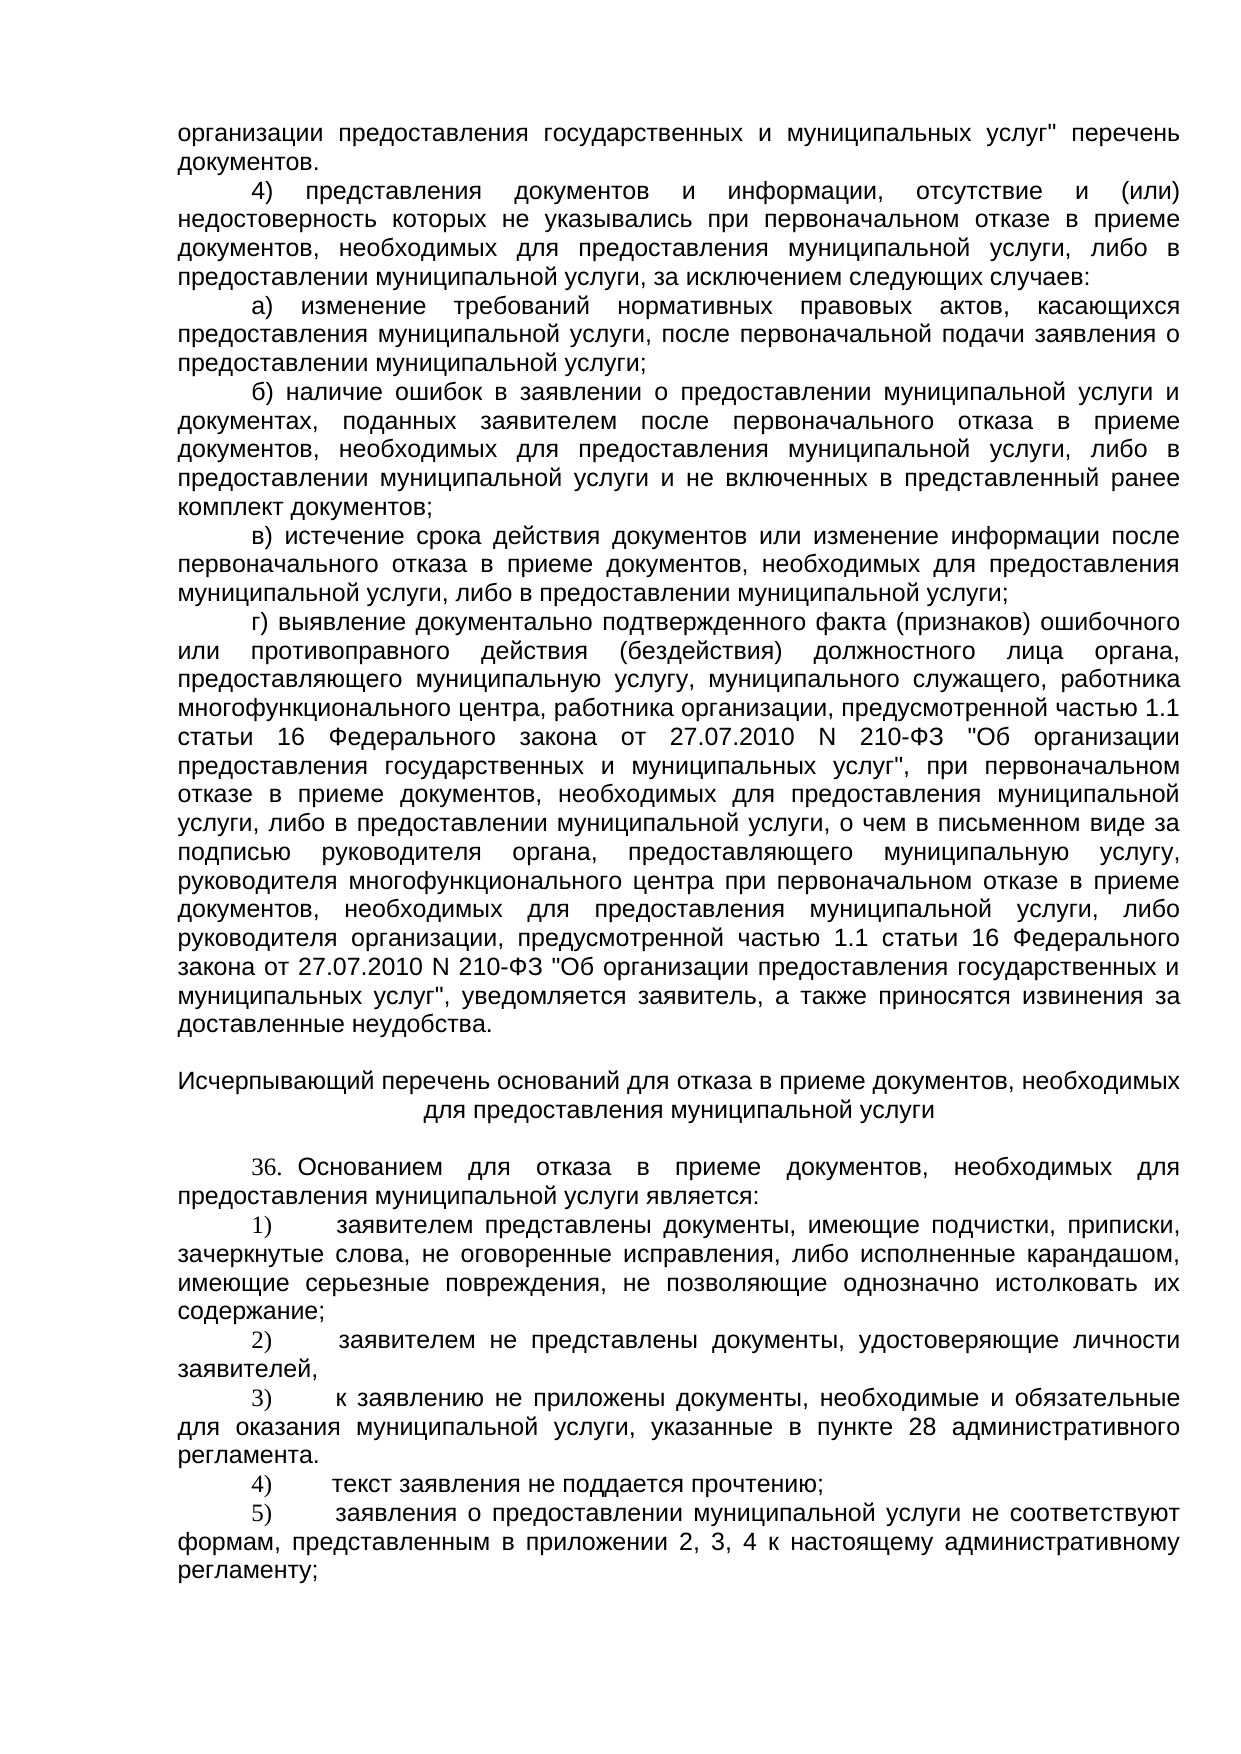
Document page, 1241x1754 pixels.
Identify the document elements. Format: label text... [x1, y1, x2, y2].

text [177, 118, 1181, 176]
list заявления о предоставлении муниципальной услуги не соответствуют формам, представленным в приложении 2, 3, 4 к настоящему административному регламенту; [177, 1498, 1181, 1584]
list Основанием для отказа в приеме документов, необходимых для предоставления муниципальной услуги является: [177, 1152, 1181, 1210]
list к заявлению не приложены документы, необходимые и обязательные для оказания муниципальной услуги, указанные в пункте 28 административного регламента. [177, 1383, 1181, 1469]
text г) выявление документально подтвержденного факта (признаков) ошибочного или противоправного действия (бездействия) должностного лица органа, предоставляющего муниципальную услугу, муниципального служащего, работника многофункционального центра, работника организации, предусмотренной частью 1.1 статьи 16 Федерального закона от 27.07.2010 N 210-ФЗ "Об организации предоставления государственных и муниципальных услуг", при первоначальном отказе в приеме документов, необходимых для предоставления муниципальной услуги, либо в предоставлении муниципальной услуги, о чем в письменном виде за подписью руководителя органа, предоставляющего муниципальную услугу, руководителя многофункционального центра при первоначальном отказе в приеме документов, необходимых для предоставления муниципальной услуги, либо руководителя организации, предусмотренной частью 1.1 статьи 16 Федерального закона от 27.07.2010 N 210-ФЗ "Об организации предоставления государственных и муниципальных услуг", уведомляется заявитель, а также приносятся извинения за доставленные неудобства. [177, 607, 1181, 1038]
text б) наличие ошибок в заявлении о предоставлении муниципальной услуги и документах, поданных заявителем после первоначального отказа в приеме документов, необходимых для предоставления муниципальной услуги, либо в предоставлении муниципальной услуги и не включенных в представленный ранее комплект документов; [177, 377, 1181, 521]
list заявителем не представлены документы, удостоверяющие личности заявителей, [177, 1325, 1181, 1383]
text 4) представления документов и информации, отсутствие и (или) недостоверность которых не указывались при первоначальном отказе в приеме документов, необходимых для предоставления муниципальной услуги, либо в предоставлении муниципальной услуги, за исключением следующих случаев: [177, 176, 1181, 291]
text а) изменение требований нормативных правовых актов, касающихся предоставления муниципальной услуги, после первоначальной подачи заявления о предоставлении муниципальной услуги; [177, 291, 1181, 377]
text Исчерпывающий перечень оснований для отказа в приеме документов, необходимых для предоставления муниципальной услуги [177, 1067, 1181, 1124]
list текст заявления не поддается прочтению; [177, 1469, 1181, 1498]
list заявителем представлены документы, имеющие подчистки, приписки, зачеркнутые слова, не оговоренные исправления, либо исполненные карандашом, имеющие серьезные повреждения, не позволяющие однозначно истолковать их содержание; [177, 1210, 1181, 1325]
text в) истечение срока действия документов или изменение информации после первоначального отказа в приеме документов, необходимых для предоставления муниципальной услуги, либо в предоставлении муниципальной услуги; [177, 521, 1181, 607]
